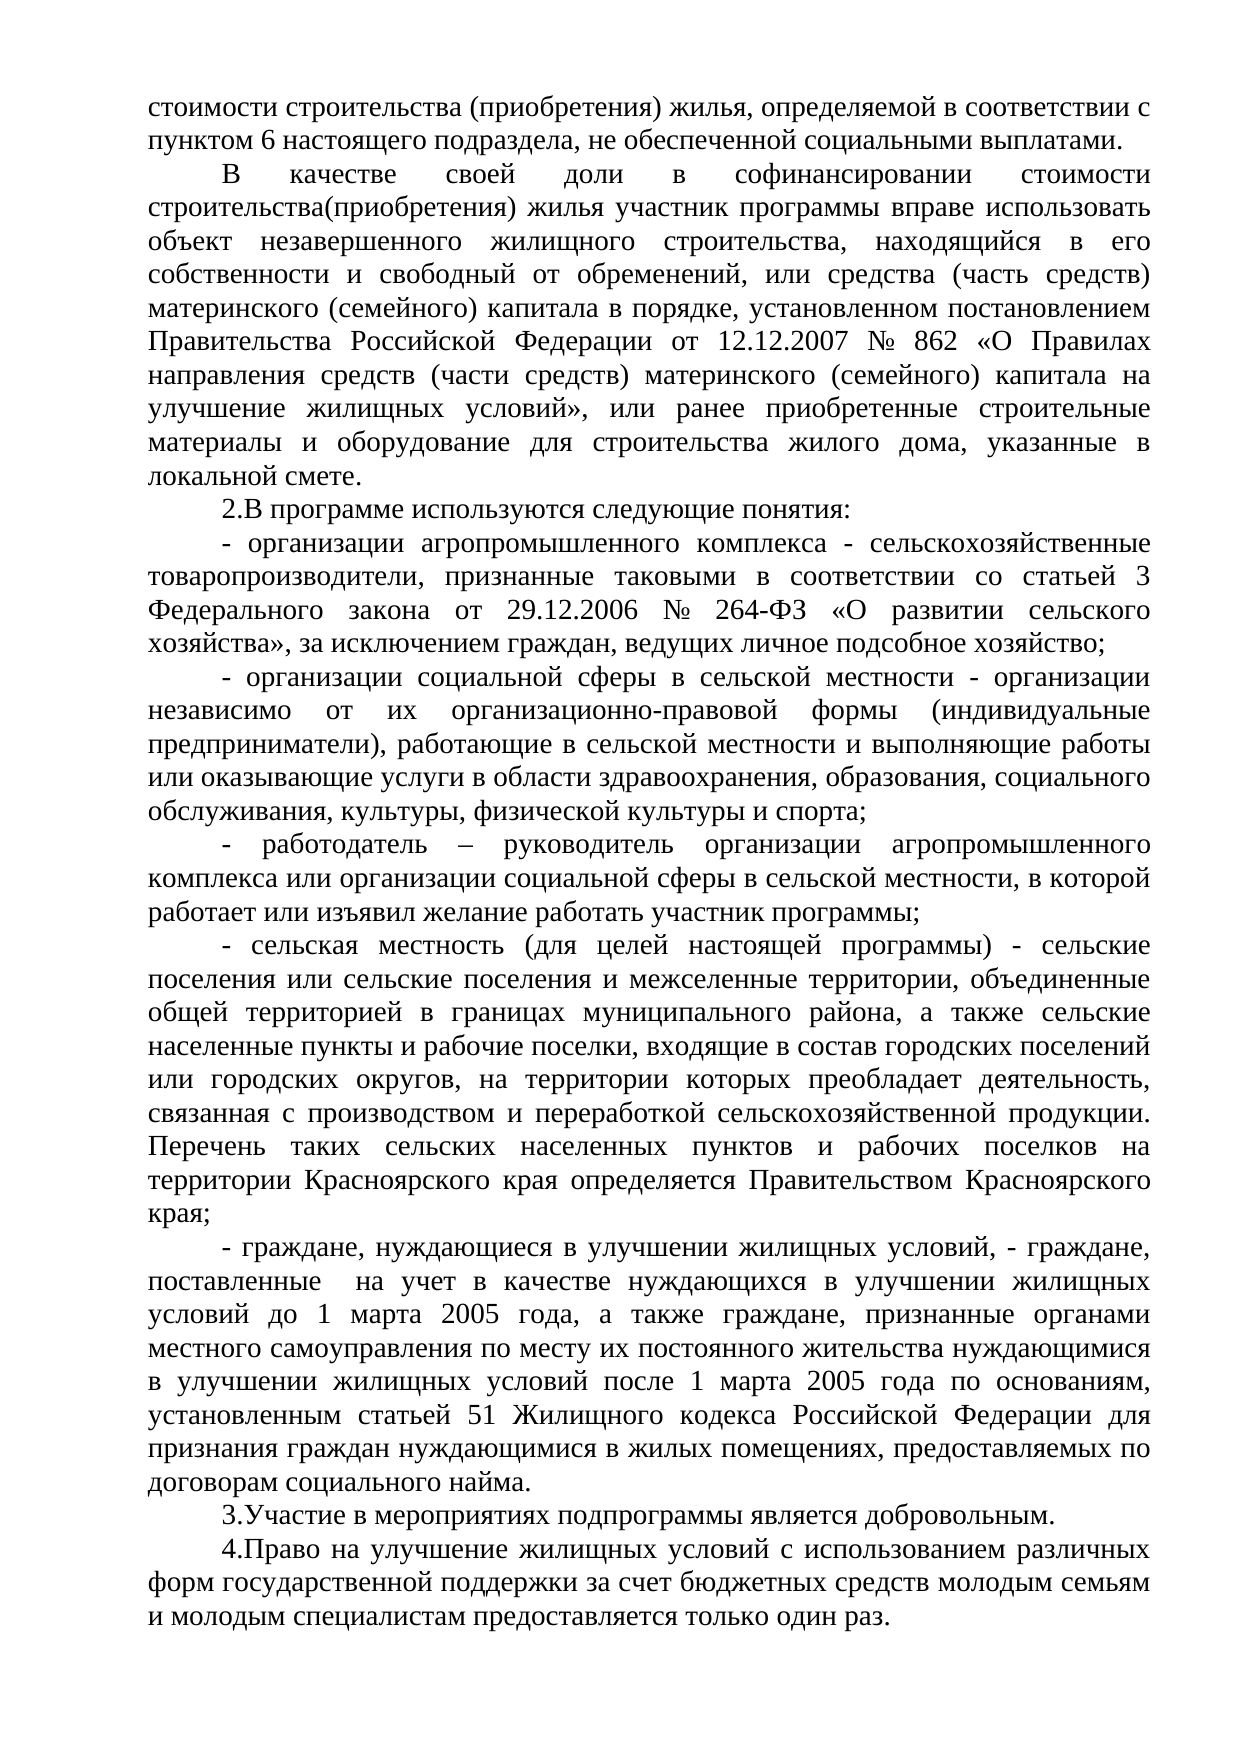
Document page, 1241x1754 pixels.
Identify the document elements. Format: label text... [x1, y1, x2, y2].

text 2.В программе используются следующие понятия: [148, 491, 1152, 525]
text - сельская местность (для целей настоящей программы) - сельские поселения или сельские поселения и межселенные территории, объединенные общей территорией в границах муниципального района, а также сельские населенные пункты и рабочие поселки, входящие в состав городских поселений или городских округов, на территории которых преобладает деятельность, связанная с производством и переработкой сельскохозяйственной продукции. Перечень таких сельских населенных пунктов и рабочих поселков на территории Красноярского края определяется Правительством Красноярского края; [148, 927, 1152, 1229]
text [148, 89, 1152, 156]
text - работодатель – руководитель организации агропромышленного комплекса или организации социальной сферы в сельской местности, в которой работает или изъявил желание работать участник программы; [148, 827, 1152, 927]
text В качестве своей доли в софинансировании стоимости строительства(приобретения) жилья участник программы вправе использовать объект незавершенного жилищного строительства, находящийся в его собственности и свободный от обременений, или средства (часть средств) материнского (семейного) капитала в порядке, установленном постановлением Правительства Российской Федерации от 12.12.2007 № 862 «О Правилах направления средств (части средств) материнского (семейного) капитала на улучшение жилищных условий», или ранее приобретенные строительные материалы и оборудование для строительства жилого дома, указанные в локальной смете. [148, 156, 1152, 491]
text 3.Участие в мероприятиях подпрограммы является добровольным. [148, 1497, 1152, 1531]
text - граждане, нуждающиеся в улучшении жилищных условий, - граждане, поставленные на учет в качестве нуждающихся в улучшении жилищных условий до 1 марта 2005 года, а также граждане, признанные органами местного самоуправления по месту их постоянного жительства нуждающимися в улучшении жилищных условий после 1 марта 2005 года по основаниям, установленным статьей 51 Жилищного кодекса Российской Федерации для признания граждан нуждающимися в жилых помещениях, предоставляемых по договорам социального найма. [148, 1229, 1152, 1497]
text 4.Право на улучшение жилищных условий с использованием различных форм государственной поддержки за счет бюджетных средств молодым семьям и молодым специалистам предоставляется только один раз. [148, 1531, 1152, 1632]
text - организации агропромышленного комплекса - сельскохозяйственные товаропроизводители, признанные таковыми в соответствии со статьей 3 Федерального закона от 29.12.2006 № 264-ФЗ «О развитии сельского хозяйства», за исключением граждан, ведущих личное подсобное хозяйство; [148, 525, 1152, 659]
text - организации социальной сферы в сельской местности - организации независимо от их организационно-правовой формы (индивидуальные предприниматели), работающие в сельской местности и выполняющие работы или оказывающие услуги в области здравоохранения, образования, социального обслуживания, культуры, физической культуры и спорта; [148, 659, 1152, 827]
